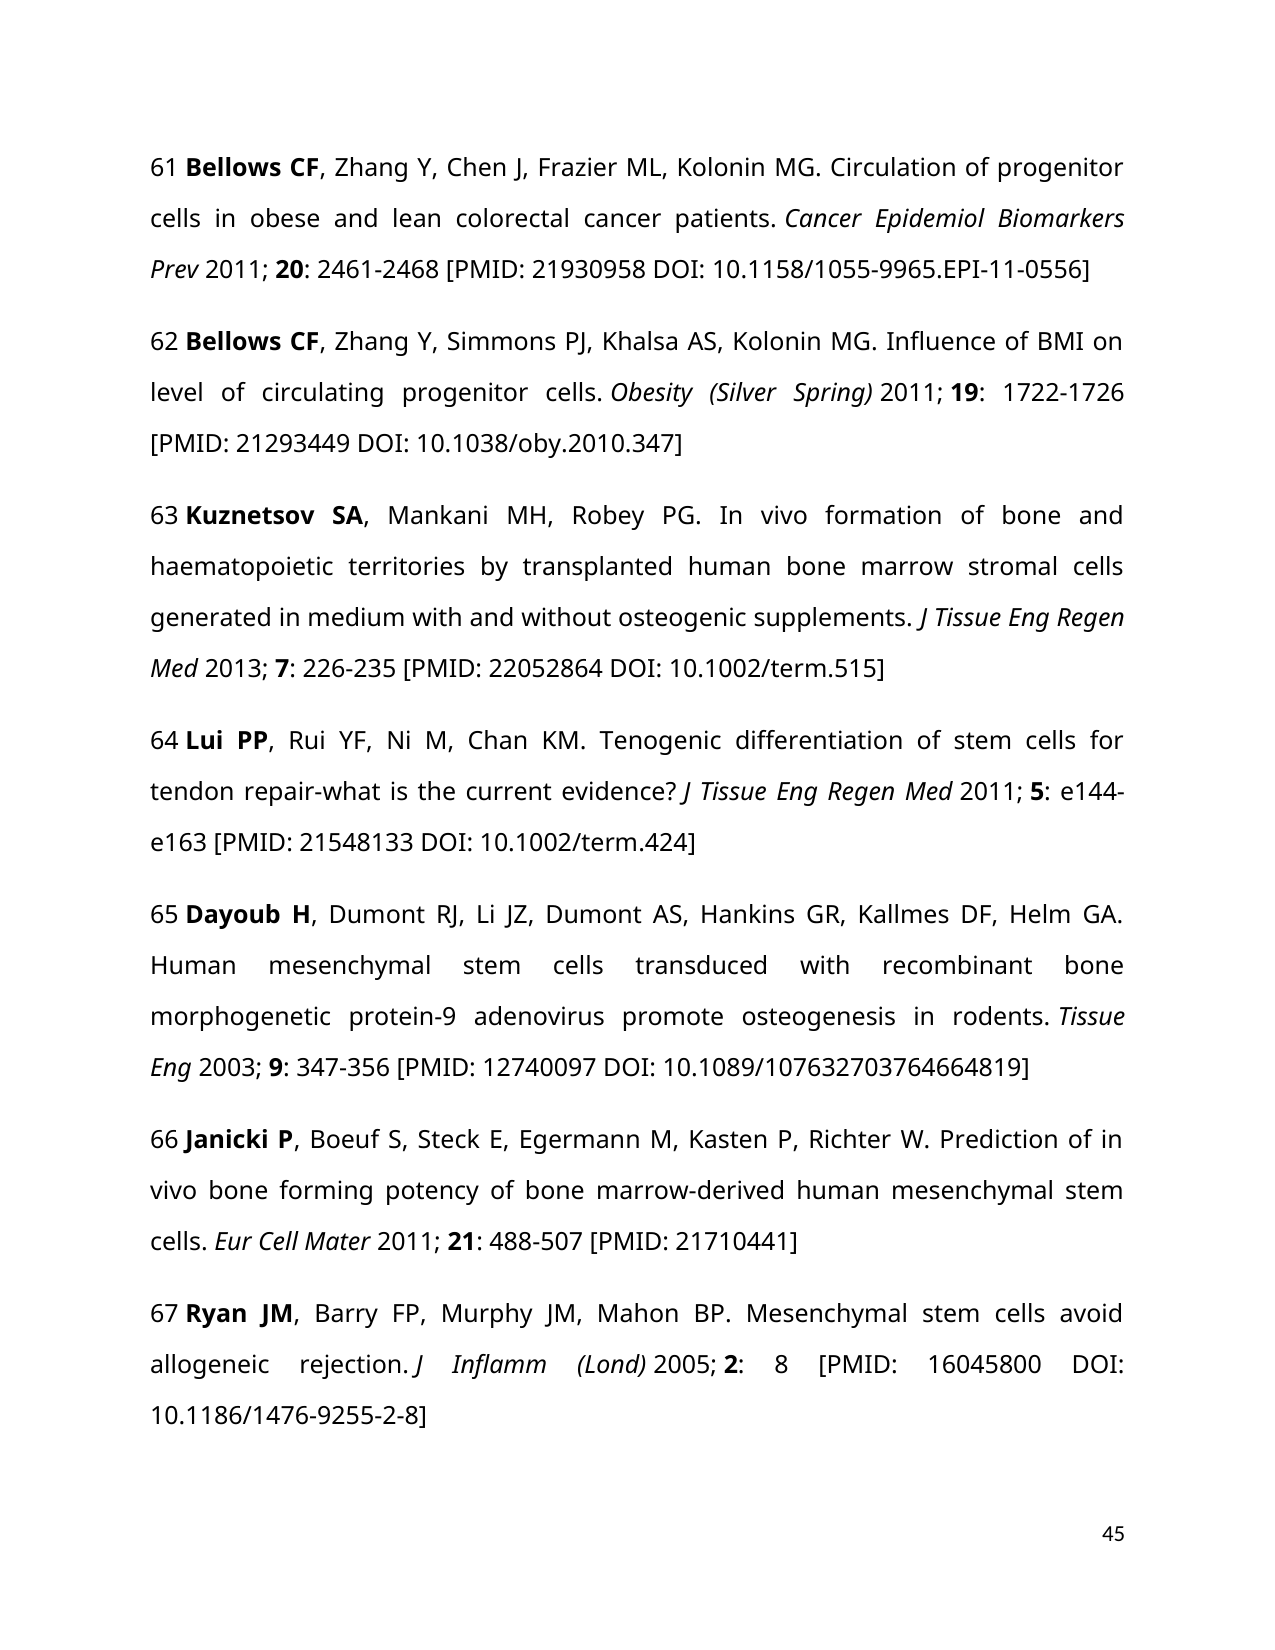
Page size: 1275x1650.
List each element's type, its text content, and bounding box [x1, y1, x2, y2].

text 64 Lui PP, Rui YF, Ni M, Chan KM. Tenogenic differentiation of stem cells for tendon repair-what is the current evidence? J Tissue Eng Regen Med 2011; 5: e144-e163 [PMID: 21548133 DOI: 10.1002/term.424] [150, 723, 1125, 859]
text 61 Bellows CF, Zhang Y, Chen J, Frazier ML, Kolonin MG. Circulation of progenitor cells in obese and lean colorectal cancer patients. Cancer Epidemiol Biomarkers Prev 2011; 20: 2461-2468 [PMID: 21930958 DOI: 10.1158/1055-9965.EPI-11-0556] [150, 150, 1125, 286]
text 63 Kuznetsov SA, Mankani MH, Robey PG. In vivo formation of bone and haematopoietic territories by transplanted human bone marrow stromal cells generated in medium with and without osteogenic supplements. J Tissue Eng Regen Med 2013; 7: 226-235 [PMID: 22052864 DOI: 10.1002/term.515] [150, 498, 1125, 685]
text 67 Ryan JM, Barry FP, Murphy JM, Mahon BP. Mesenchymal stem cells avoid allogeneic rejection. J Inflamm (Lond) 2005; 2: 8 [PMID: 16045800 DOI: 10.1186/1476-9255-2-8] [150, 1296, 1125, 1432]
text 65 Dayoub H, Dumont RJ, Li JZ, Dumont AS, Hankins GR, Kallmes DF, Helm GA. Human mesenchymal stem cells transduced with recombinant bone morphogenetic protein-9 adenovirus promote osteogenesis in rodents. Tissue Eng 2003; 9: 347-356 [PMID: 12740097 DOI: 10.1089/107632703764664819] [150, 897, 1125, 1084]
text 66 Janicki P, Boeuf S, Steck E, Egermann M, Kasten P, Richter W. Prediction of in vivo bone forming potency of bone marrow-derived human mesenchymal stem cells. Eur Cell Mater 2011; 21: 488-507 [PMID: 21710441] [150, 1122, 1125, 1258]
text 62 Bellows CF, Zhang Y, Simmons PJ, Khalsa AS, Kolonin MG. Influence of BMI on level of circulating progenitor cells. Obesity (Silver Spring) 2011; 19: 1722-1726 [PMID: 21293449 DOI: 10.1038/oby.2010.347] [150, 324, 1125, 460]
